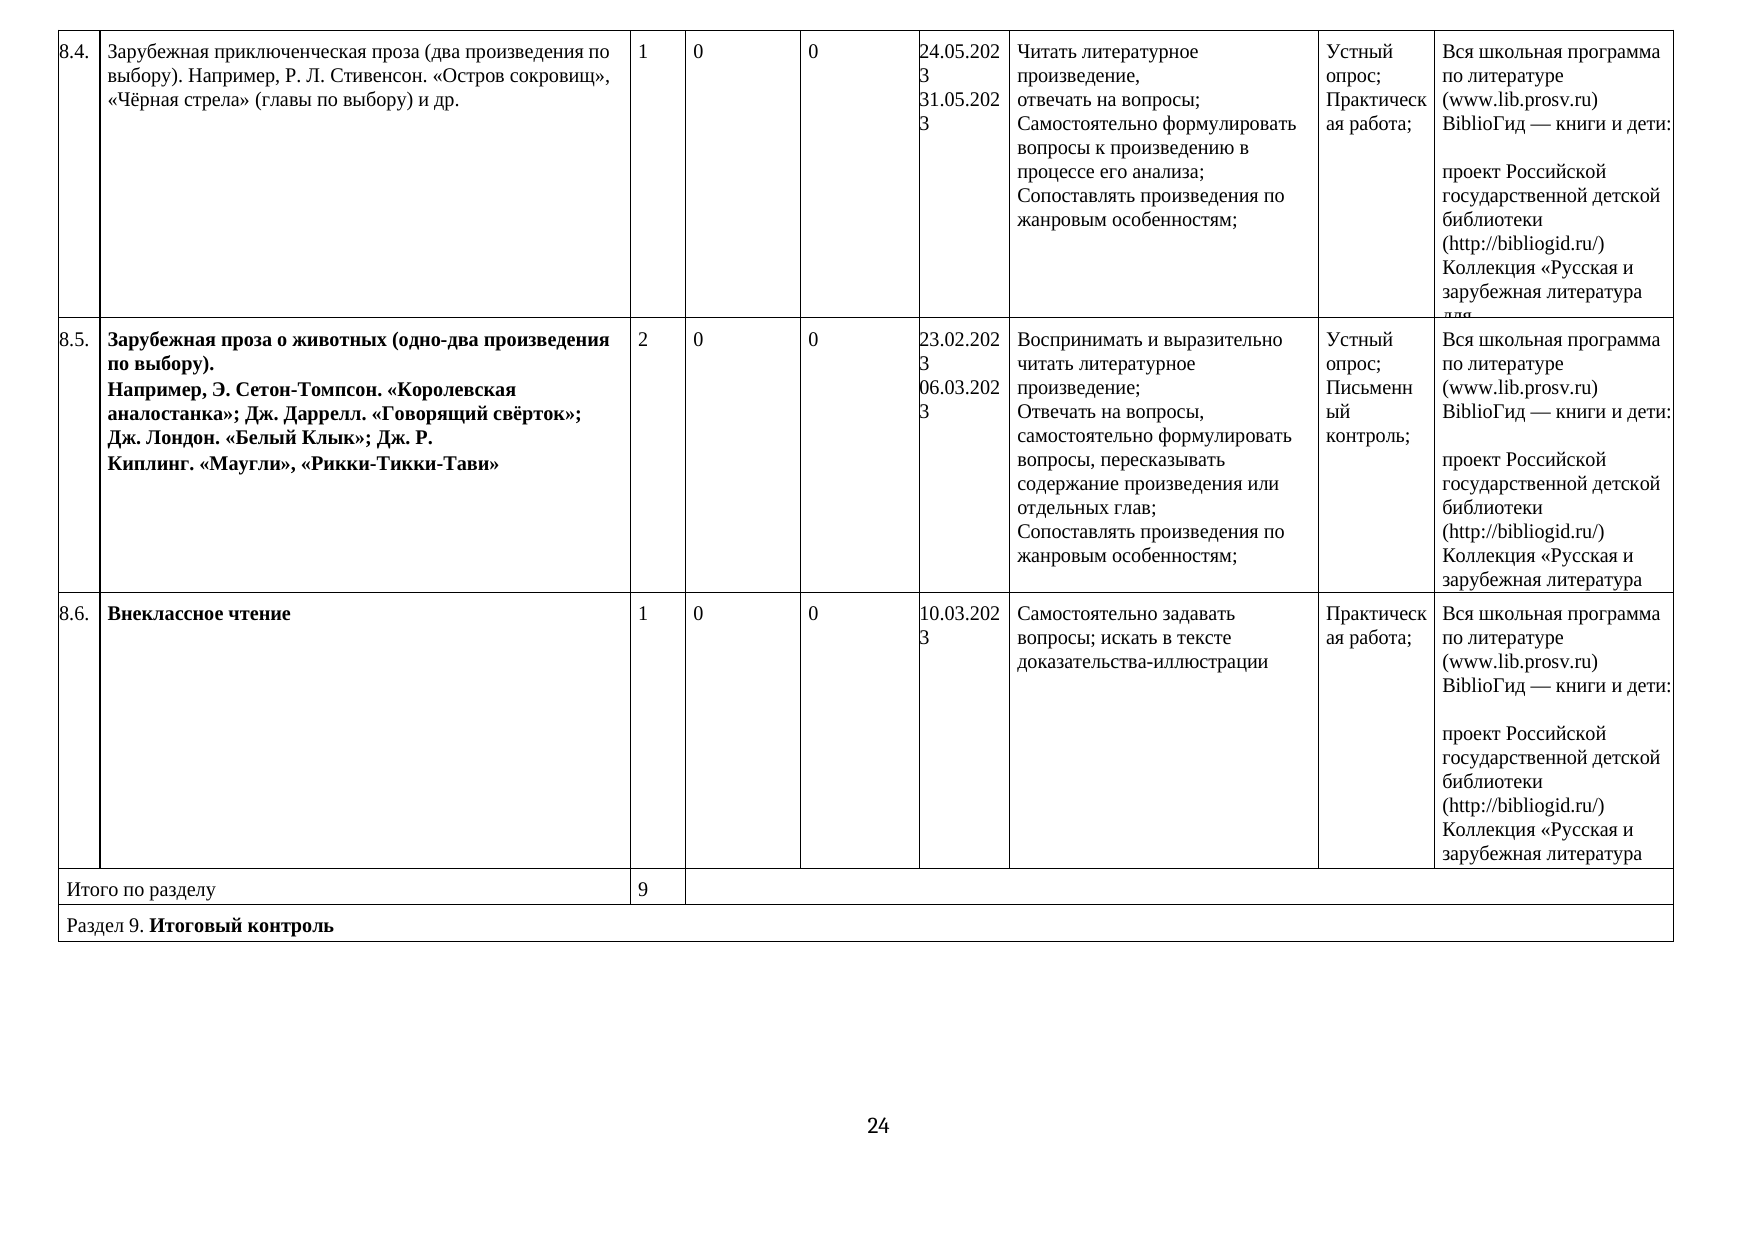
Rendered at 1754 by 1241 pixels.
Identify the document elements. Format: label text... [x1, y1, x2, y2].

table_cell 8.4. [59, 31, 99, 317]
table_cell [686, 869, 1673, 904]
table_cell 1 [631, 593, 685, 868]
table_cell 0 [801, 31, 919, 317]
table_cell 0 [686, 318, 800, 592]
table_cell 0 [686, 31, 800, 317]
table_cell 0 [801, 318, 919, 592]
table_cell Самостоятельно задавать вопросы; искать в тексте доказательства-иллюстрации [1010, 593, 1318, 868]
table_cell Зарубежная проза о животных (одно-два произведения по выбору). Например, Э. Сетон-Томпсон. «Королевская аналостанка»; Дж. Даррелл. «Говорящий свёрток»; Дж. Лондон. «Белый Клык»; Дж. Р. Киплинг. «Маугли», «Рикки-Тикки-Тави» [101, 318, 630, 592]
table_cell Устный опрос; Практическая работа; [1319, 31, 1434, 317]
table_cell Итого по разделу [59, 869, 630, 904]
table_cell 23.02.2023 06.03.2023 [920, 318, 1009, 592]
table_cell 9 [631, 869, 685, 904]
table_cell 8.5. [59, 318, 99, 592]
table_cell Внеклассное чтение [101, 593, 630, 868]
table_cell Практическая работа; [1319, 593, 1434, 868]
table_cell 2 [631, 318, 685, 592]
table_cell 1 [631, 31, 685, 317]
table_cell 10.03.2023 [920, 593, 1009, 868]
table_cell Раздел 9. Итоговый контроль [59, 905, 1673, 941]
table_cell Устный опрос; Письменный контроль; [1319, 318, 1434, 592]
table_cell Зарубежная приключенческая проза (два произведения по выбору). Например, Р. Л. Стивенсон. «Остров сокровищ», «Чёрная стрела» (главы по выбору) и др. [101, 31, 630, 317]
table_cell 8.6. [59, 593, 99, 868]
table_cell 0 [801, 593, 919, 868]
table_cell 0 [686, 593, 800, 868]
table_cell Читать литературное произведение, отвечать на вопросы; Самостоятельно формулировать вопросы к произведению в процессе его анализа; Сопоставлять произведения по жанровым особенностям; [1010, 31, 1318, 317]
table_cell 24.05.2023 31.05.2023 [920, 31, 1009, 317]
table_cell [1435, 31, 1673, 317]
table_cell Воспринимать и выразительно читать литературное произведение; Отвечать на вопросы, самостоятельно формулировать вопросы, пересказывать содержание произведения или отдельных глав; Сопоставлять произведения по жанровым особенностям; [1010, 318, 1318, 592]
